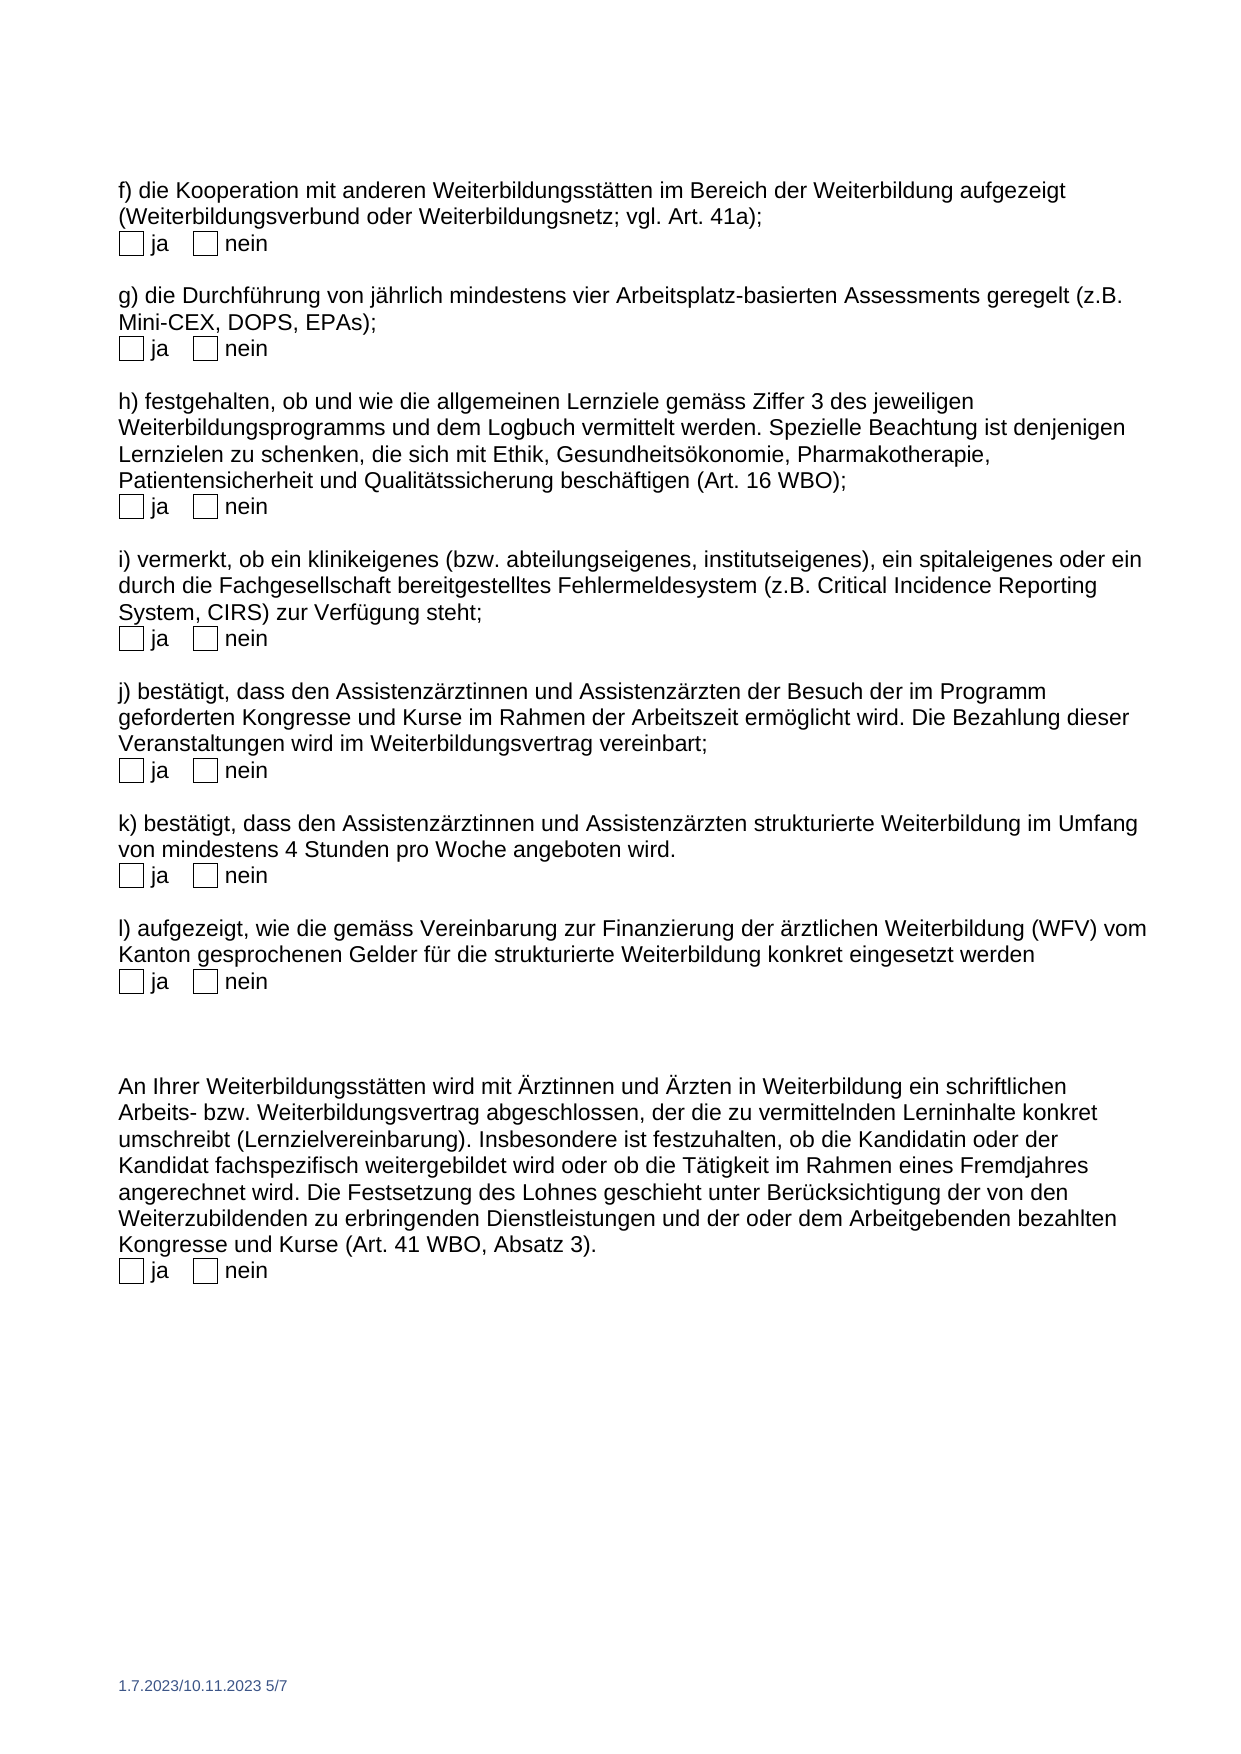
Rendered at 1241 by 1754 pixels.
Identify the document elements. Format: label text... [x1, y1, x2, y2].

text ja nein [118, 862, 1152, 888]
text h) festgehalten, ob und wie die allgemeinen Lernziele gemäss Ziffer 3 des jeweiligen Weiterbildungsprogramms und dem Logbuch vermittelt werden. Spezielle Beachtung ist denjenigen Lernzielen zu schenken, die sich mit Ethik, Gesundheitsökonomie, Pharmakotherapie, Patientensicherheit und Qualitätssicherung beschäftigen (Art. 16 WBO); [118, 388, 1152, 493]
text g) die Durchführung von jährlich mindestens vier Arbeitsplatz-basierten Assessments geregelt (z.B. Mini-CEX, DOPS, EPAs); [118, 282, 1152, 335]
text ja nein [118, 757, 1152, 783]
text ja nein [118, 1257, 1152, 1284]
text i) vermerkt, ob ein klinikeigenes (bzw. abteilungseigenes, institutseigenes), ein spitaleigenes oder ein durch die Fachgesellschaft bereitgestelltes Fehlermeldesystem (z.B. Critical Incidence Reporting System, CIRS) zur Verfügung steht; [118, 546, 1152, 625]
text l) aufgezeigt, wie die gemäss Vereinbarung zur Finanzierung der ärztlichen Weiterbildung (WFV) vom Kanton gesprochenen Gelder für die strukturierte Weiterbildung konkret eingesetzt werden [118, 915, 1152, 968]
text ja nein [118, 230, 1152, 256]
text An Ihrer Weiterbildungsstätten wird mit Ärztinnen und Ärzten in Weiterbildung ein schriftlichen Arbeits- bzw. Weiterbildungsvertrag abgeschlossen, der die zu vermittelnden Lerninhalte konkret umschreibt (Lernzielvereinbarung). Insbesondere ist festzuhalten, ob die Kandidatin oder der Kandidat fachspezifisch weitergebildet wird oder ob die Tätigkeit im Rahmen eines Fremdjahres angerechnet wird. Die Festsetzung des Lohnes geschieht unter Berücksichtigung der von den Weiterzubildenden zu erbringenden Dienstleistungen und der oder dem Arbeitgebenden bezahlten Kongresse und Kurse (Art. 41 WBO, Absatz 3). [118, 1073, 1152, 1257]
text j) bestätigt, dass den Assistenzärztinnen und Assistenzärzten der Besuch der im Programm geforderten Kongresse und Kurse im Rahmen der Arbeitszeit ermöglicht wird. Die Bezahlung dieser Veranstaltungen wird im Weiterbildungsvertrag vereinbart; [118, 678, 1152, 757]
text ja nein [118, 335, 1152, 361]
text ja nein [118, 493, 1152, 519]
text f) die Kooperation mit anderen Weiterbildungsstätten im Bereich der Weiterbildung aufgezeigt (Weiterbildungsverbund oder Weiterbildungsnetz; vgl. Art. 41a); [118, 177, 1152, 230]
text ja nein [118, 625, 1152, 651]
text k) bestätigt, dass den Assistenzärztinnen und Assistenzärzten strukturierte Weiterbildung im Umfang von mindestens 4 Stunden pro Woche angeboten wird. [118, 809, 1152, 862]
text ja nein [118, 968, 1152, 994]
